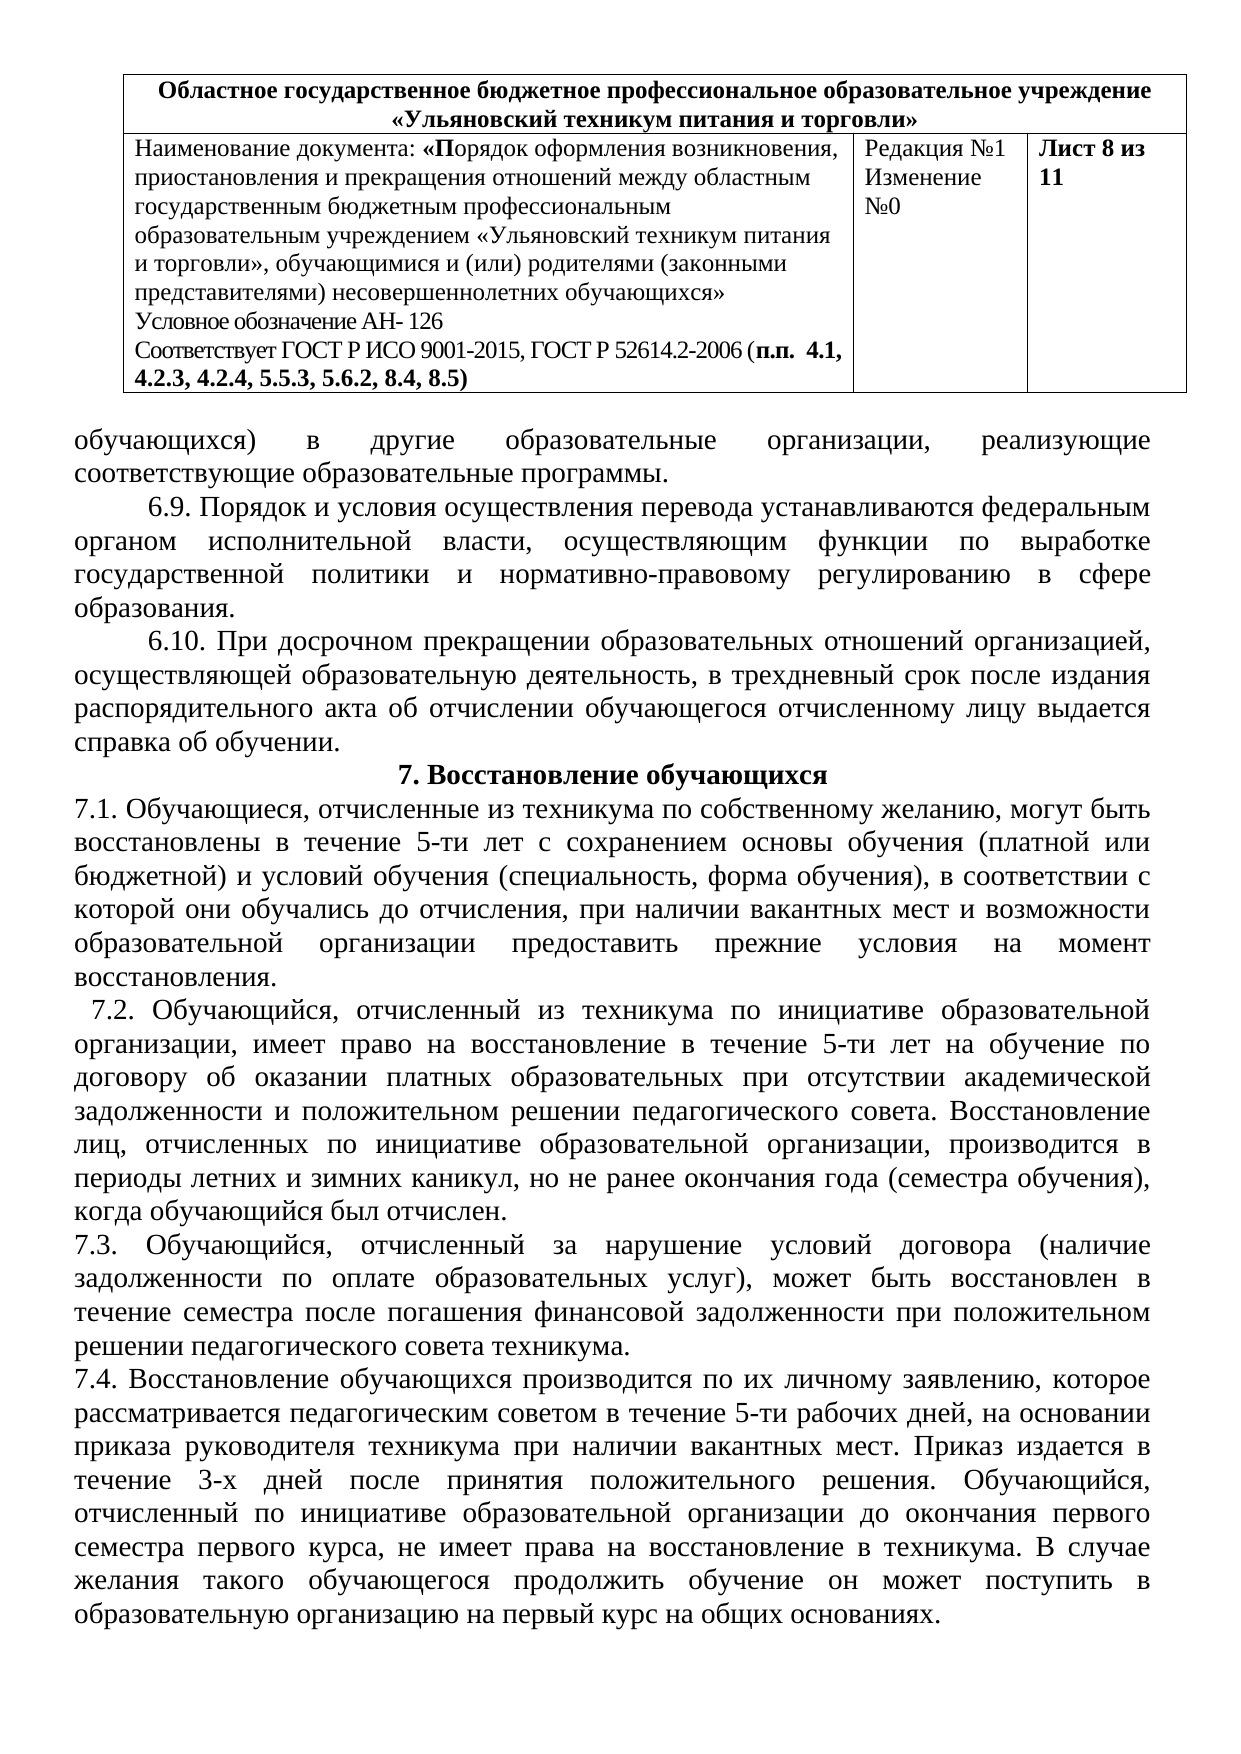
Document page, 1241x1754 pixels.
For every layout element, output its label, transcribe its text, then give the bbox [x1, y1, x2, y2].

text 7.4. Восстановление обучающихся производится по их личному заявлению, которое рассматривается педагогическим советом в течение 5-ти рабочих дней, на основании приказа руководителя техникума при наличии вакантных мест. Приказ издается в течение 3-х дней после принятия положительного решения. Обучающийся, отчисленный по инициативе образовательной организации до окончания первого семестра первого курса, не имеет права на восстановление в техникума. В случае желания такого обучающегося продолжить обучение он может поступить в образовательную организацию на первый курс на общих основаниях. [74, 1361, 1152, 1629]
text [74, 422, 1152, 489]
text 7.1. Обучающиеся, отчисленные из техникума по собственному желанию, могут быть восстановлены в течение 5-ти лет с сохранением основы обучения (платной или бюджетной) и условий обучения (специальность, форма обучения), в соответствии с которой они обучались до отчисления, при наличии вакантных мест и возможности образовательной организации предоставить прежние условия на момент восстановления. [74, 791, 1152, 992]
text 6.9. Порядок и условия осуществления перевода устанавливаются федеральным органом исполнительной власти, осуществляющим функции по выработке государственной политики и нормативно-правовому регулированию в сфере образования. [74, 489, 1152, 623]
text 7. Восстановление обучающихся [74, 757, 1152, 791]
text 6.10. При досрочном прекращении образовательных отношений организацией, осуществляющей образовательную деятельность, в трехдневный срок после издания распорядительного акта об отчислении обучающегося отчисленному лицу выдается справка об обучении. [74, 623, 1152, 757]
text 7.2. Обучающийся, отчисленный из техникума по инициативе образовательной организации, имеет право на восстановление в течение 5-ти лет на обучение по договору об оказании платных образовательных при отсутствии академической задолженности и положительном решении педагогического совета. Восстановление лиц, отчисленных по инициативе образовательной организации, производится в периоды летних и зимних каникул, но не ранее окончания года (семестра обучения), когда обучающийся был отчислен. [74, 992, 1152, 1227]
text 7.3. Обучающийся, отчисленный за нарушение условий договора (наличие задолженности по оплате образовательных услуг), может быть восстановлен в течение семестра после погашения финансовой задолженности при положительном решении педагогического совета техникума. [74, 1227, 1152, 1361]
